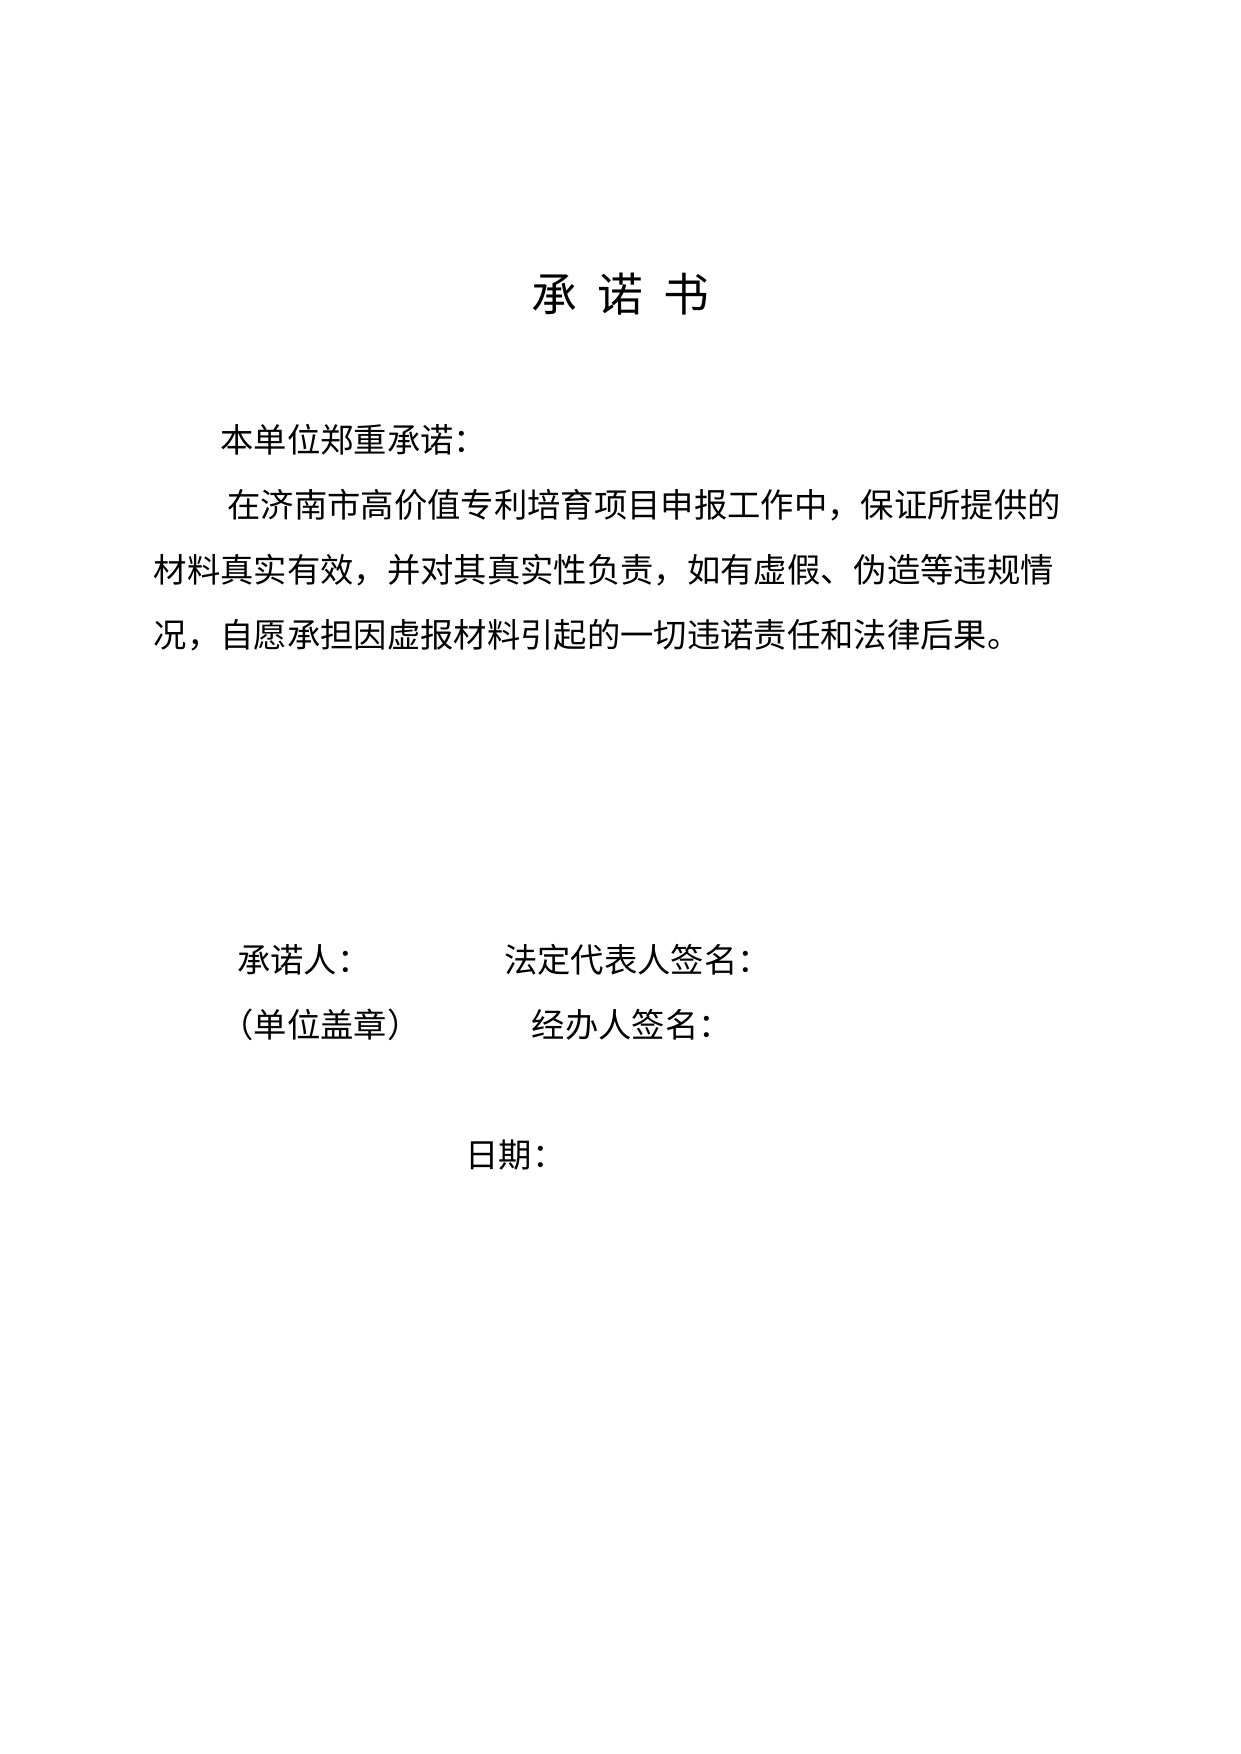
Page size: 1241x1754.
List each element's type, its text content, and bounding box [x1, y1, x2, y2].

text 承 诺 书 [153, 243, 1087, 341]
text 在济南市高价值专利培育项目申报工作中，保证所提供的材料真实有效，并对其真实性负责，如有虚假、伪造等违规情况，自愿承担因虚报材料引起的一切违诺责任和法律后果。 [153, 471, 1087, 666]
text 本单位郑重承诺： [153, 406, 1087, 471]
text （单位盖章） 经办人签名： [153, 991, 1087, 1056]
text 承诺人： 法定代表人签名： [153, 926, 1087, 991]
text 日期： [153, 1121, 1087, 1186]
